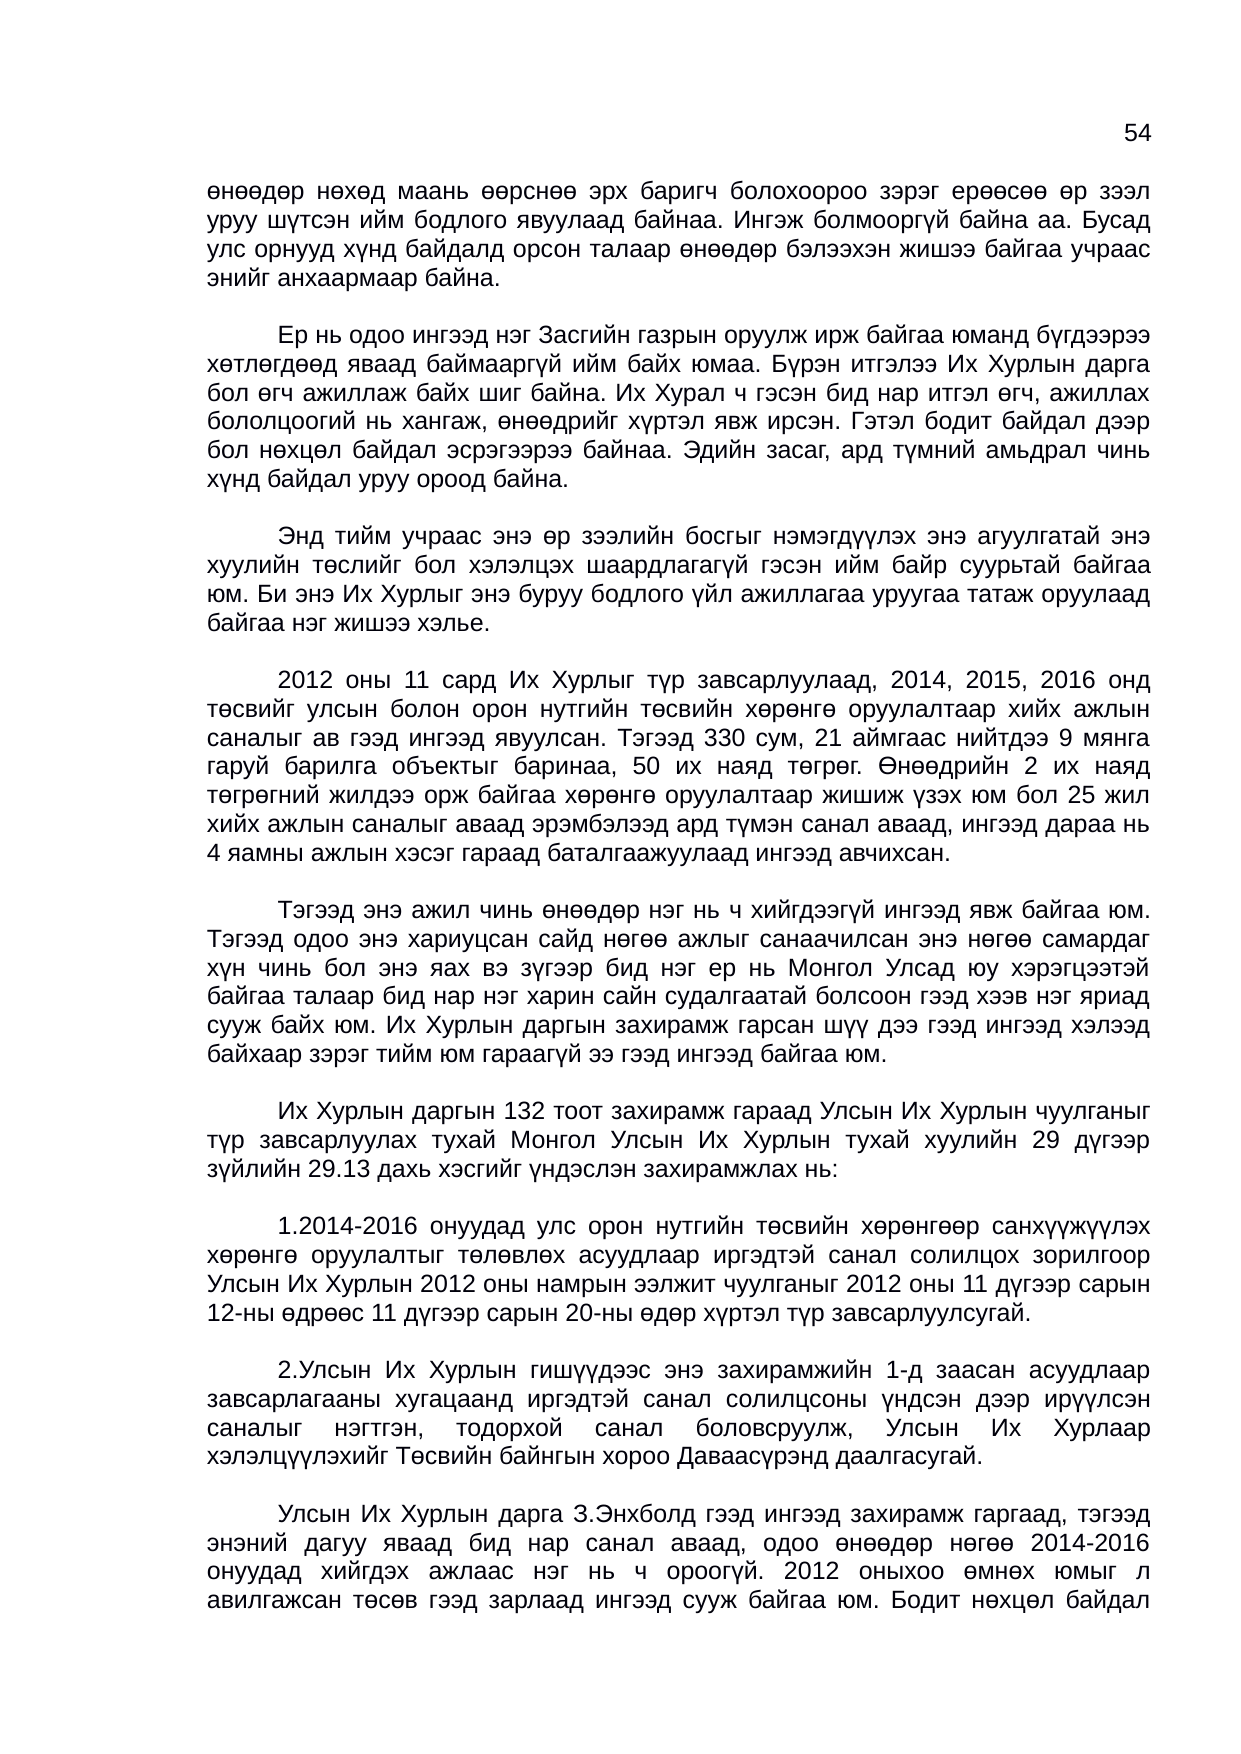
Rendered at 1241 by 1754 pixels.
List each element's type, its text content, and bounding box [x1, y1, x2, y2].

text Энд тийм учраас энэ өр зээлийн босгыг нэмэгдүүлэх энэ агуулгатай энэ хуулийн төслийг бол хэлэлцэх шаардлагагүй гэсэн ийм байр суурьтай байгаа юм. Би энэ Их Хурлыг энэ буруу бодлого үйл ажиллагаа уруугаа татаж оруулаад байгаа нэг жишээ хэлье. [207, 521, 1152, 636]
text 1.2014-2016 онуудад улс орон нутгийн төсвийн хөрөнгөөр санхүүжүүлэх хөрөнгө оруулалтыг төлөвлөх асуудлаар иргэдтэй санал солилцох зорилгоор Улсын Их Хурлын 2012 оны намрын ээлжит чуулганыг 2012 оны 11 дүгээр сарын 12-ны өдрөөс 11 дүгээр сарын 20-ны өдөр хүртэл түр завсарлуулсугай. [207, 1211, 1152, 1326]
text 2012 оны 11 сард Их Хурлыг түр завсарлуулаад, 2014, 2015, 2016 онд төсвийг улсын болон орон нутгийн төсвийн хөрөнгө оруулалтаар хийх ажлын саналыг ав гээд ингээд явуулсан. Тэгээд 330 сум, 21 аймгаас нийтдээ 9 мянга гаруй барилга объектыг баринаа, 50 их наяд төгрөг. Өнөөдрийн 2 их наяд төгрөгний жилдээ орж байгаа хөрөнгө оруулалтаар жишиж үзэх юм бол 25 жил хийх ажлын саналыг аваад эрэмбэлээд ард түмэн санал аваад, ингээд дараа нь 4 яамны ажлын хэсэг гараад баталгаажуулаад ингээд авчихсан. [207, 665, 1152, 866]
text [207, 1499, 1152, 1614]
text 2.Улсын Их Хурлын гишүүдээс энэ захирамжийн 1-д заасан асуудлаар завсарлагааны хугацаанд иргэдтэй санал солилцсоны үндсэн дээр ирүүлсэн саналыг нэгтгэн, тодорхой санал боловсруулж, Улсын Их Хурлаар хэлэлцүүлэхийг Төсвийн байнгын хороо Даваасүрэнд даалгасугай. [207, 1355, 1152, 1470]
text Их Хурлын даргын 132 тоот захирамж гараад Улсын Их Хурлын чуулганыг түр завсарлуулах тухай Монгол Улсын Их Хурлын тухай хуулийн 29 дүгээр зүйлийн 29.13 дахь хэсгийг үндэслэн захирамжлах нь: [207, 1096, 1152, 1183]
text Тэгээд энэ ажил чинь өнөөдөр нэг нь ч хийгдээгүй ингээд явж байгаа юм. Тэгээд одоо энэ хариуцсан сайд нөгөө ажлыг санаачилсан энэ нөгөө самардаг хүн чинь бол энэ яах вэ зүгээр бид нэг ер нь Монгол Улсад юу хэрэгцээтэй байгаа талаар бид нар нэг харин сайн судалгаатай болсоон гээд хээв нэг яриад сууж байх юм. Их Хурлын даргын захирамж гарсан шүү дээ гээд ингээд хэлээд байхаар зэрэг тийм юм гараагүй ээ гээд ингээд байгаа юм. [207, 895, 1152, 1068]
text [207, 176, 1152, 291]
text Ер нь одоо ингээд нэг Засгийн газрын оруулж ирж байгаа юманд бүгдээрээ хөтлөгдөөд яваад баймааргүй ийм байх юмаа. Бүрэн итгэлээ Их Хурлын дарга бол өгч ажиллаж байх шиг байна. Их Хурал ч гэсэн бид нар итгэл өгч, ажиллах бололцоогий нь хангаж, өнөөдрийг хүртэл явж ирсэн. Гэтэл бодит байдал дээр бол нөхцөл байдал эсрэгээрээ байнаа. Эдийн засаг, ард түмний амьдрал чинь хүнд байдал уруу ороод байна. [207, 320, 1152, 493]
